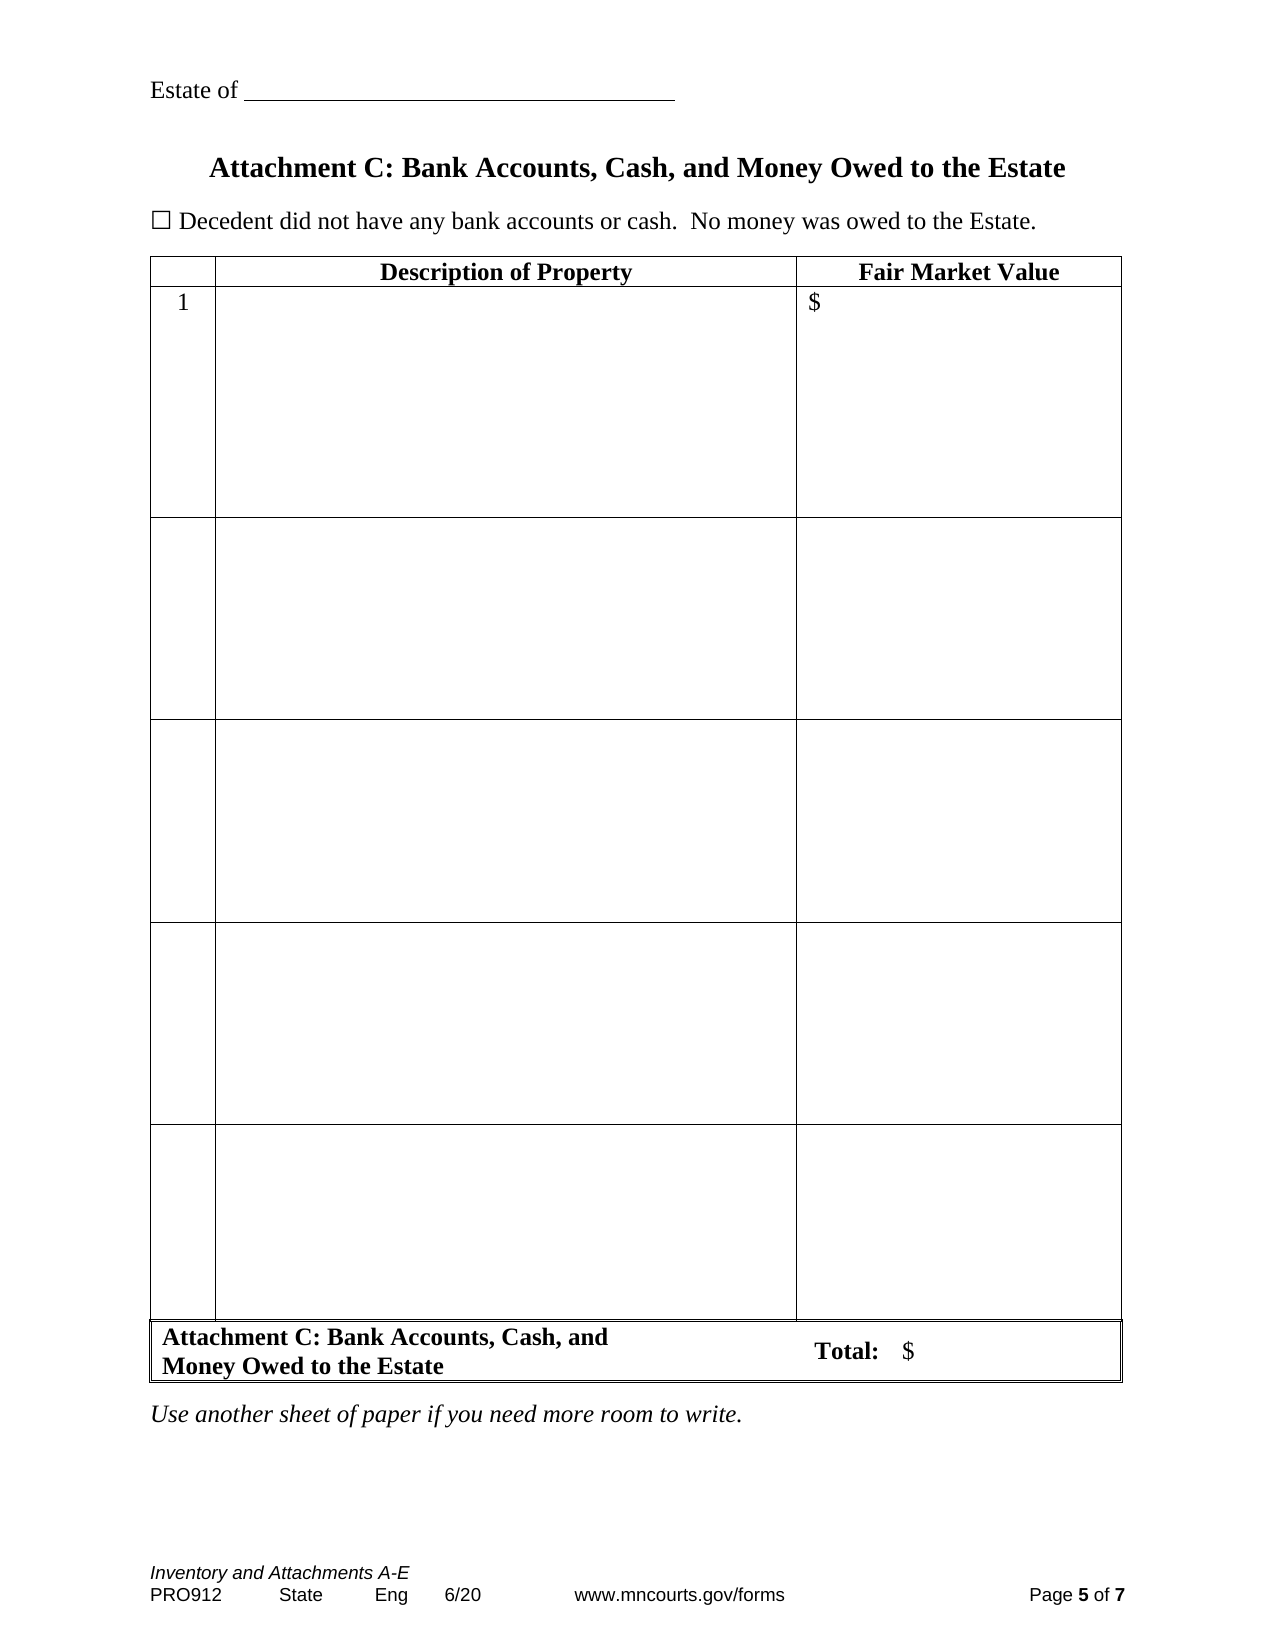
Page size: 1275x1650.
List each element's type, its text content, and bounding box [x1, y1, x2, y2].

table_cell [216, 1125, 796, 1319]
table_cell $ [797, 287, 1121, 517]
text Attachment C: Bank Accounts, Cash, and Money Owed to the Estate [150, 150, 1125, 183]
text Decedent did not have any bank accounts or cash. No money was owed to the Estate. [150, 203, 1125, 237]
table_header [151, 257, 215, 286]
table_cell [151, 1125, 215, 1319]
table_cell [797, 518, 1121, 719]
table_header Fair Market Value [797, 257, 1121, 286]
table_cell [151, 720, 215, 922]
table_cell [797, 720, 1121, 922]
text Use another sheet of paper if you need more room to write. [150, 1399, 1125, 1428]
table_cell $ [891, 1322, 1120, 1379]
table_cell 1 [151, 287, 215, 517]
table_cell [797, 1125, 1121, 1319]
table_cell [216, 923, 796, 1124]
table_cell [151, 518, 215, 719]
table_cell [797, 923, 1121, 1124]
table_cell [151, 923, 215, 1124]
table_cell Total: [797, 1322, 891, 1379]
table_cell [216, 720, 796, 922]
table_cell [216, 287, 796, 517]
table_cell [216, 518, 796, 719]
table_cell Attachment C: Bank Accounts, Cash, and Money Owed to the Estate [152, 1322, 797, 1379]
table_header Description of Property [216, 257, 796, 286]
